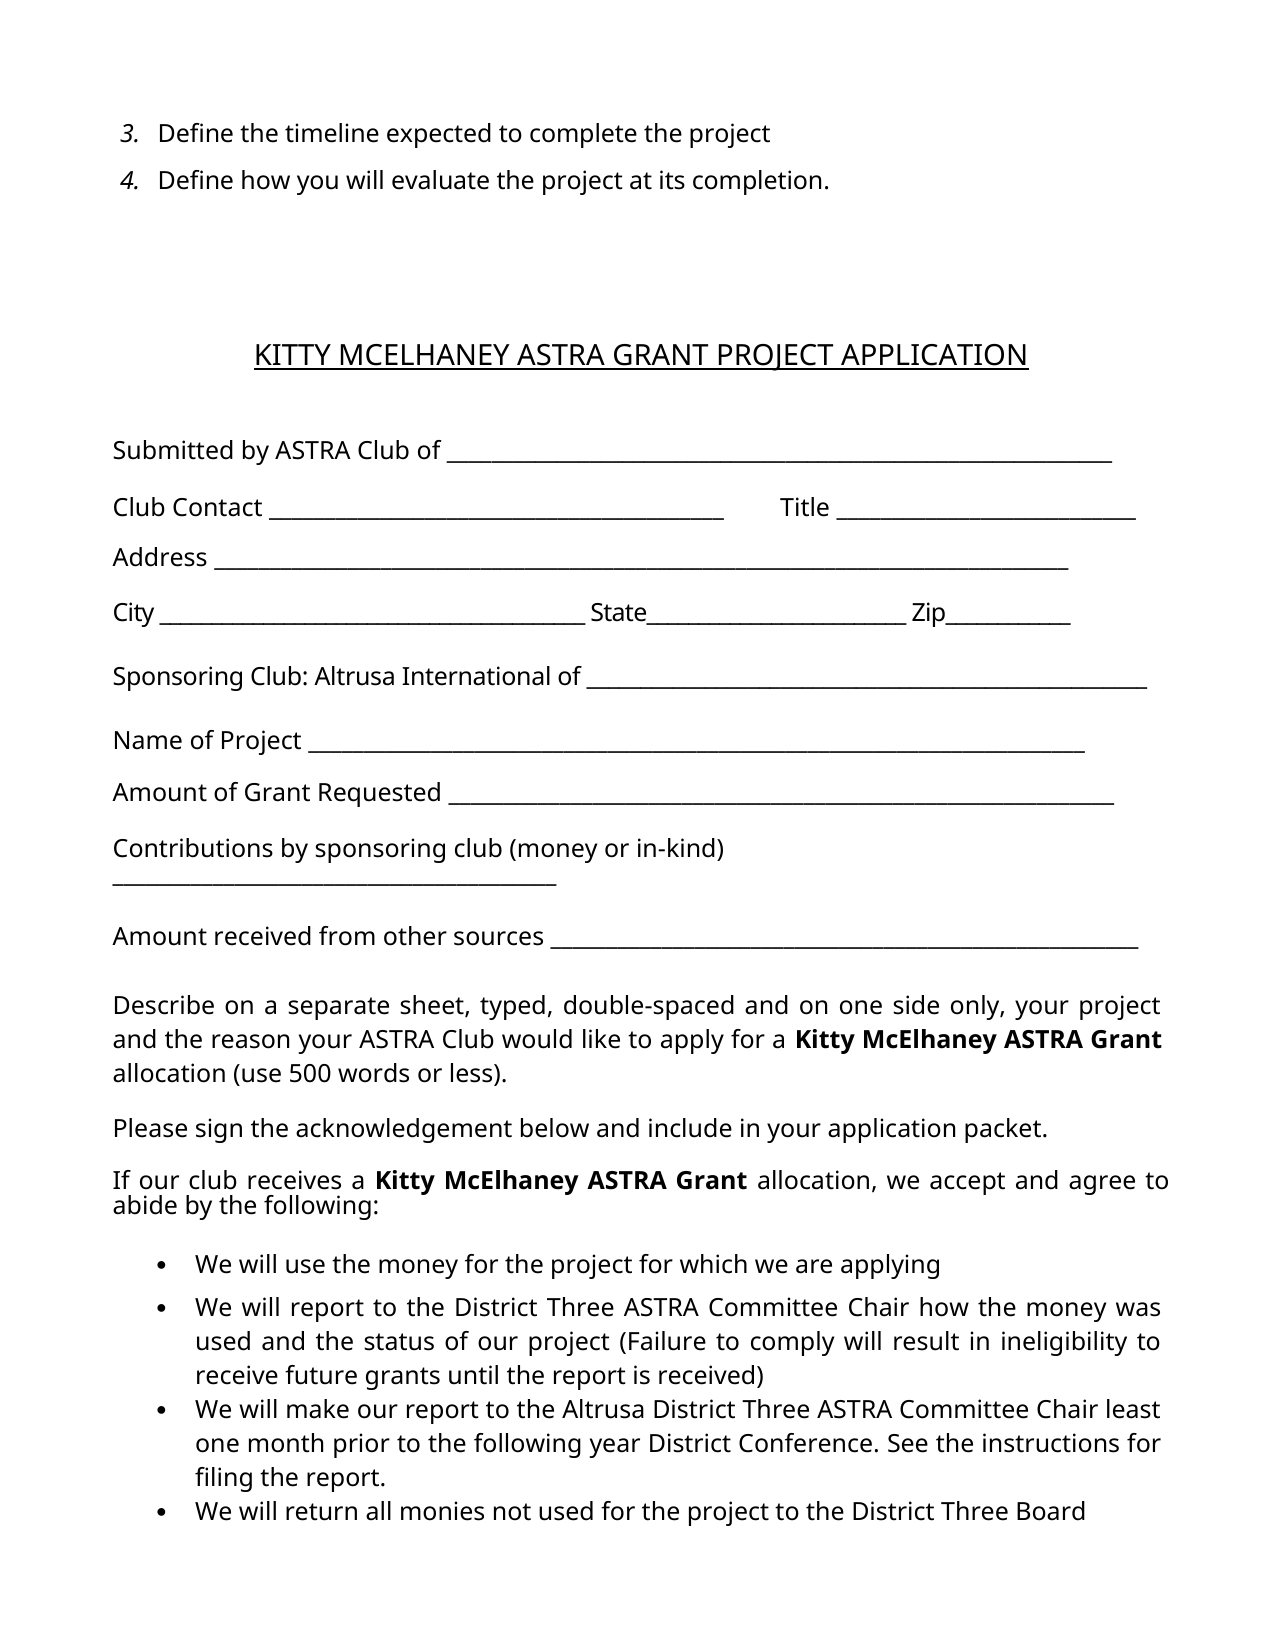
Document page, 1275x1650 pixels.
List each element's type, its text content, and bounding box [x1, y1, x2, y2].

text KITTY MCELHANEY ASTRA GRANT PROJECT APPLICATION [774, 346, 1170, 371]
text Please sign the acknowledgement below and include in your application packet. [112, 1118, 1170, 1143]
text If our club receives a Kitty McElhaney ASTRA Grant allocation, we accept and agree to abide by the following: [112, 1170, 1170, 1220]
text Amount received from other sources _____________________________________________________ [112, 925, 1170, 950]
list We will return all monies not used for the project to the District Three Board [157, 1494, 1170, 1528]
text KITTY MCELHANEY ASTRA GRANT PROJECT APPLICATION [112, 346, 777, 371]
text Sponsoring Club: Altrusa International of ____________________________________________________ [112, 644, 1174, 696]
text City _________________________________________ State_________________________ Zip____________ [112, 602, 1170, 627]
text Submitted by ASTRA Club of _____________________________________________________________ [112, 439, 1170, 464]
text Contributions by sponsoring club (money or in-kind) ________________________________________ [112, 837, 1170, 888]
list Define the timeline expected to complete the project [120, 105, 915, 152]
list Define how you will evaluate the project at its completion. [120, 152, 915, 199]
text Describe on a separate sheet, typed, double-spaced and on one side only, your project and the reason your ASTRA Club would like to apply for a Kitty McElhaney ASTRA Grant allocation (use 500 words or less). [112, 988, 1162, 1090]
list We will report to the District Three ASTRA Committee Chair how the money was used and the status of our project (Failure to comply will result in ineligibility to receive future grants until the report is received) [157, 1289, 1162, 1391]
text Club Contact _________________________________________ Title ___________________________ Address _____________________________________________________________________________ [112, 477, 1173, 577]
list We will make our report to the Altrusa District Three ASTRA Committee Chair least one month prior to the following year District Conference. See the instructions for filing the report. [157, 1391, 1162, 1494]
text Name of Project ______________________________________________________________________ Amount of Grant Requested ____________________________________________________________ [112, 708, 1164, 812]
list We will use the money for the project for which we are applying [157, 1247, 1170, 1281]
